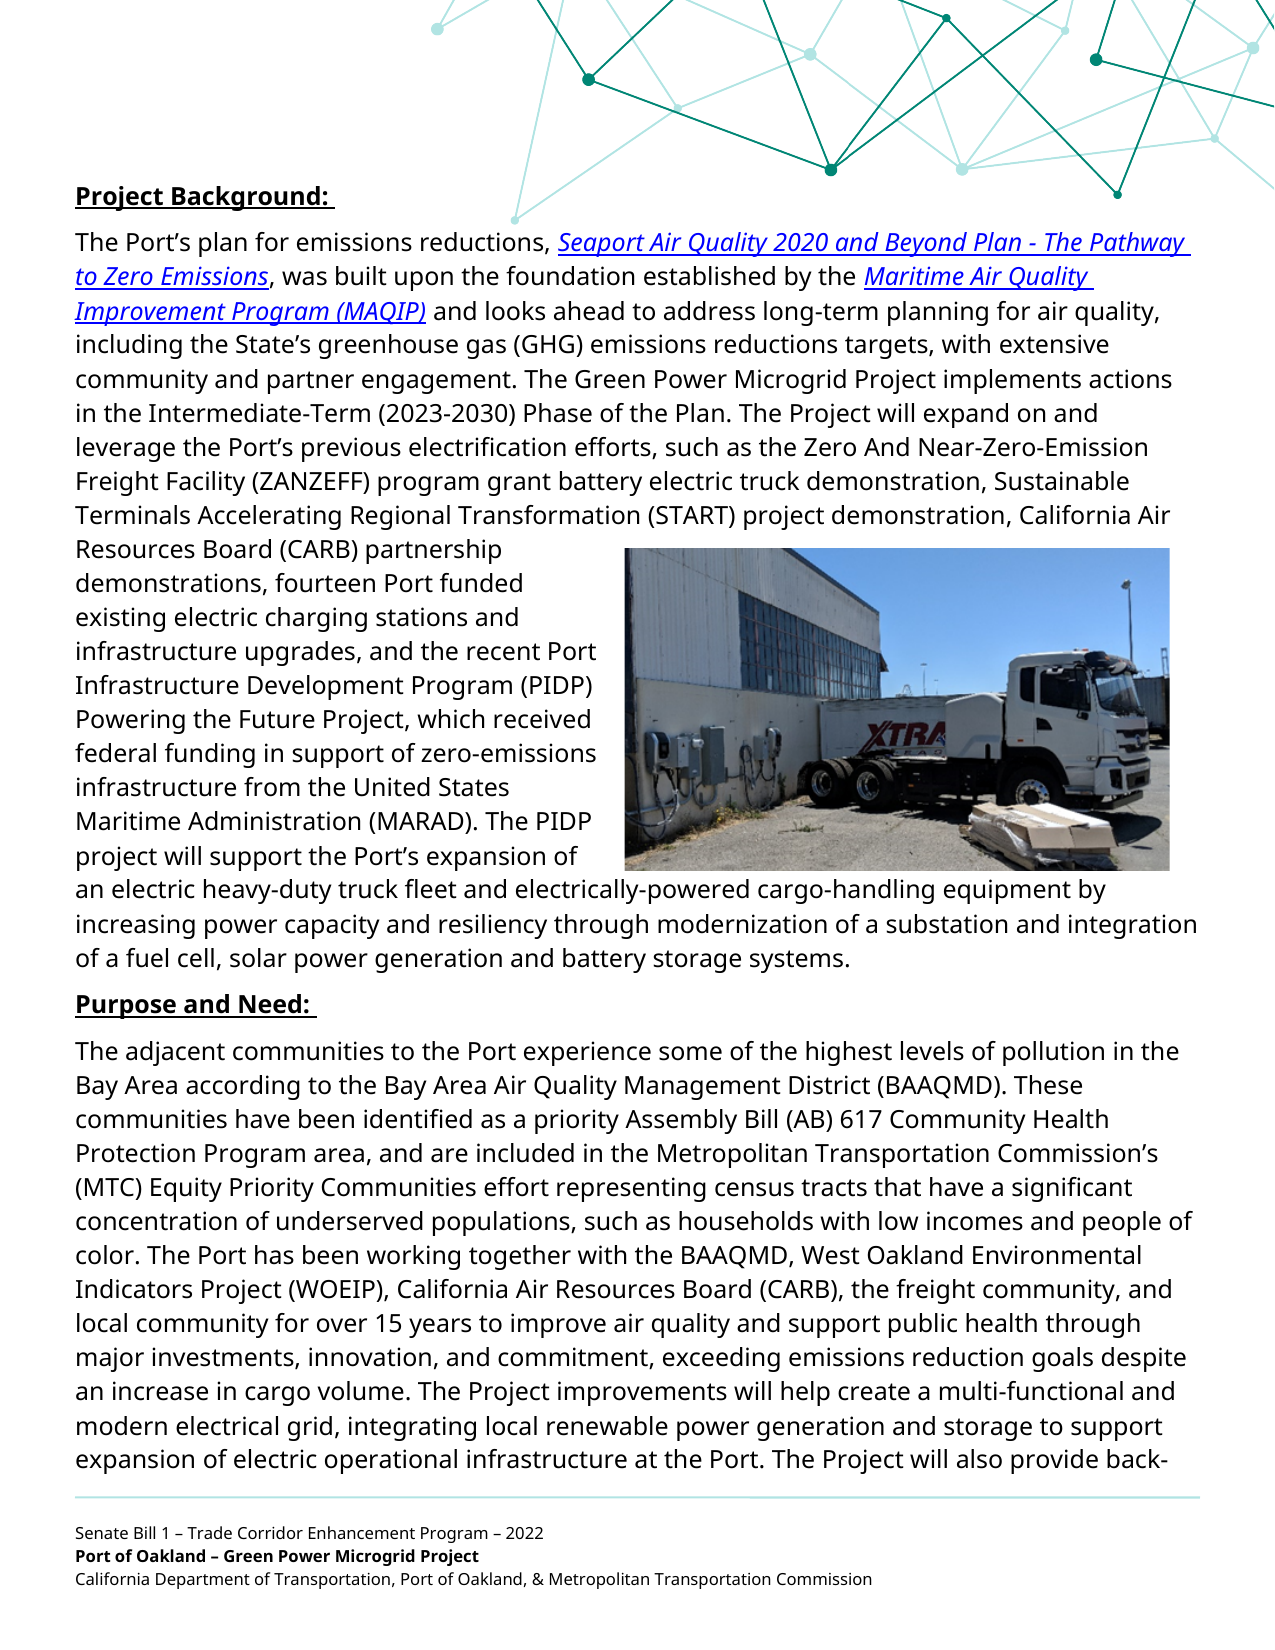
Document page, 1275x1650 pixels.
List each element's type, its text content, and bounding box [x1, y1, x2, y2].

subtitle Purpose and Need: [75, 987, 1200, 1021]
text The Port’s plan for emissions reductions, Seaport Air Quality 2020 and Beyond Plan - The Pathway to Zero Emissions, was built upon the foundation established by the Maritime Air Quality Improvement Program (MAQIP) and looks ahead to address long-term planning for air quality, including the State’s greenhouse gas (GHG) emissions reductions targets, with extensive community and partner engagement. The Green Power Microgrid Project implements actions in the Intermediate-Term (2023-2030) Phase of the Plan. The Project will expand on and leverage the Port’s previous electrification efforts, such as the Zero And Near-Zero-Emission Freight Facility (ZANZEFF) program grant battery electric truck demonstration, Sustainable Terminals Accelerating Regional Transformation (START) project demonstration, California Air Resources Board (CARB) partnership demonstrations, fourteen Port funded existing electric charging stations and infrastructure upgrades, and the recent Port Infrastructure Development Program (PIDP) Powering the Future Project, which received federal funding in support of zero-emissions infrastructure from the United States Maritime Administration (MARAD). The PIDP project will support the Port’s expansion of an electric heavy-duty truck fleet and electrically-powered cargo-handling equipment by increasing power capacity and resiliency through modernization of a substation and integration of a fuel cell, solar power generation and battery storage systems. [75, 225, 1200, 974]
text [75, 1033, 1200, 1476]
subtitle Project Background: [75, 178, 1200, 212]
picture [624, 548, 1170, 871]
picture [423, 0, 1275, 225]
